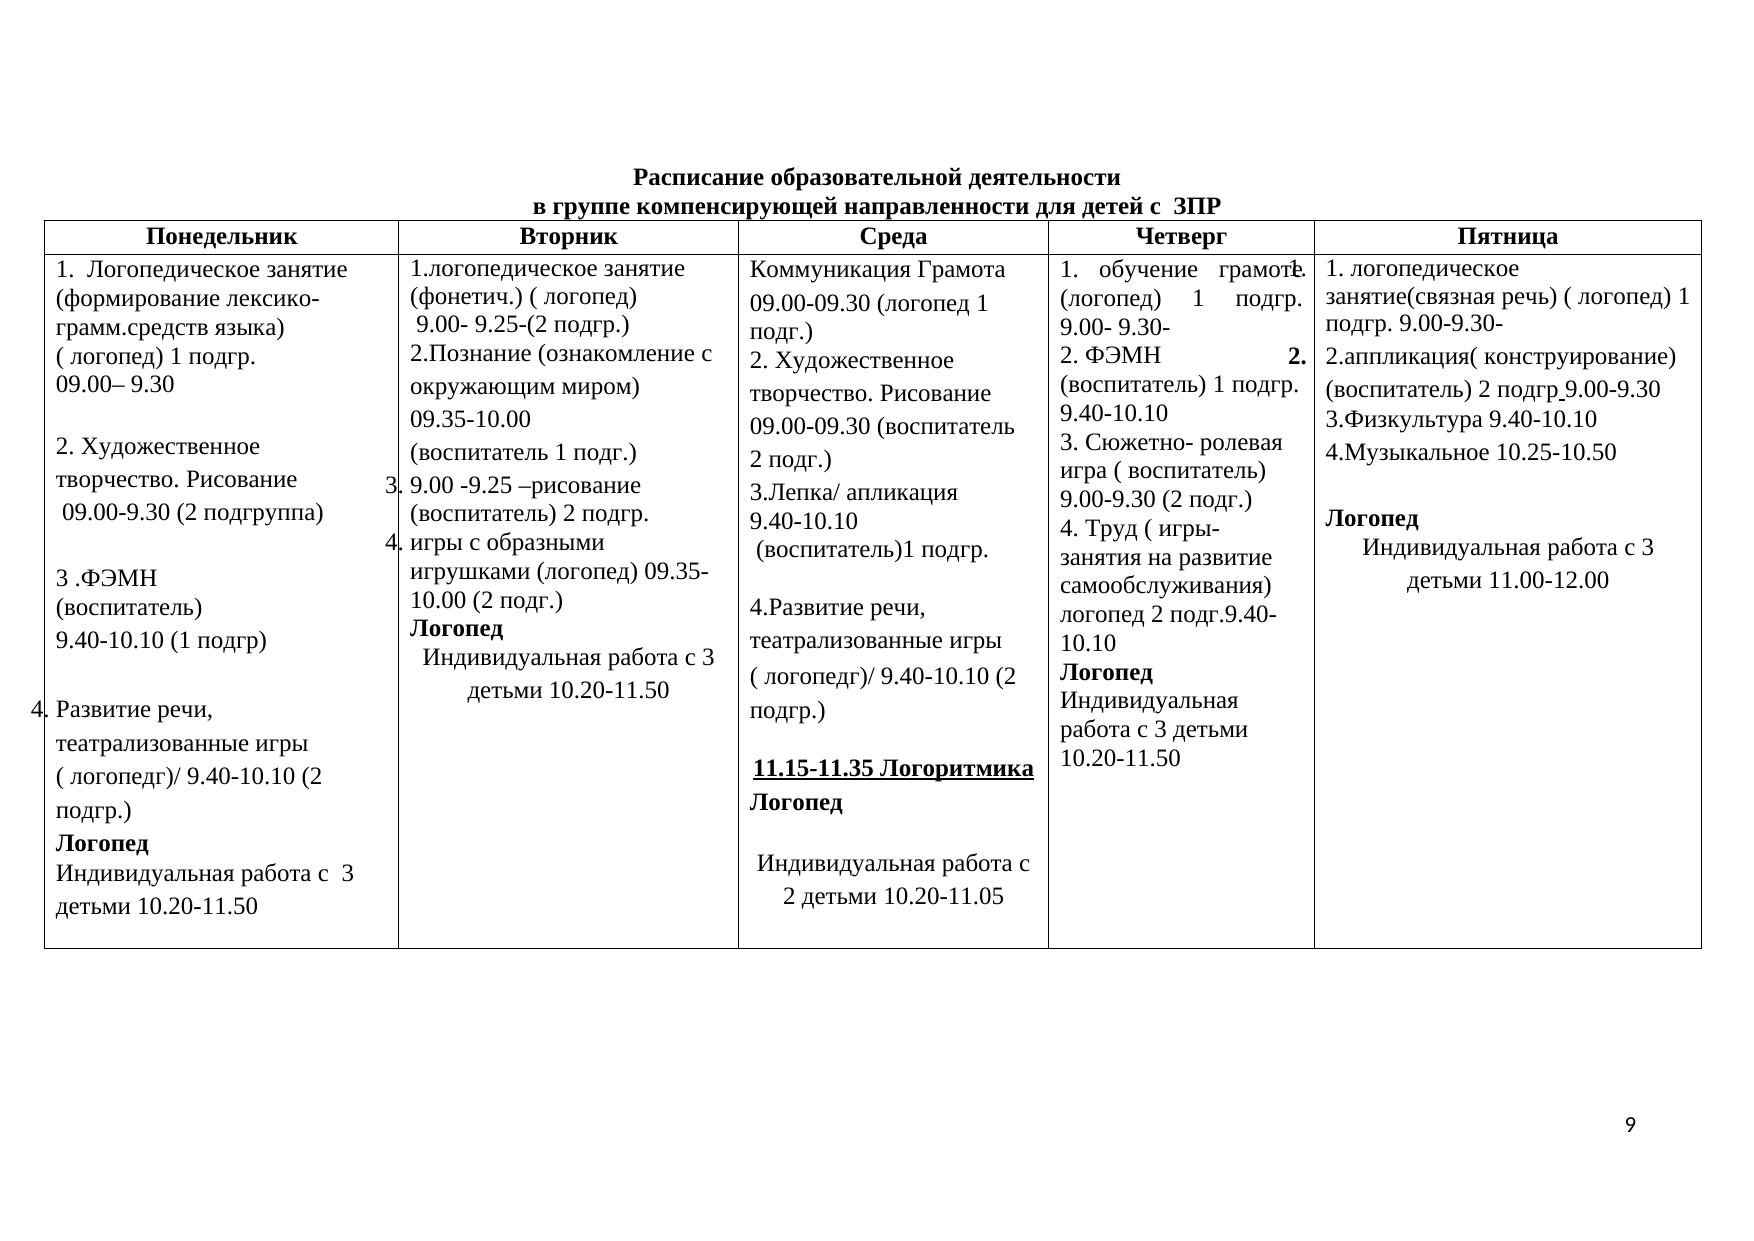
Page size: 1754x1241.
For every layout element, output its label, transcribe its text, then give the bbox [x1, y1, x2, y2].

text Расписание образовательной деятельности [118, 162, 1636, 191]
table_cell 1. Логопедическое занятие (формирование лексико- грамм.средств языка) ( логопед) 1 подгр. 09.00– 9.30 2. Художественное творчество. Рисование 09.00-9.30 (2 подгруппа) 3 .ФЭМН (воспитатель) 9.40-10.10 (1 подгр) Развитие речи, театрализованные игры ( логопедг)/ 9.40-10.10 (2 подгр.) Логопед Индивидуальная работа с 3 детьми 10.20-11.50 [45, 255, 398, 947]
table_header Понедельник [45, 221, 398, 253]
table_header Вторник [399, 221, 738, 253]
text в группе компенсирующей направленности для детей с ЗПР [118, 191, 1636, 220]
table_header Пятница [1315, 221, 1701, 253]
table_cell 1. обучение грамоте (логопед) 1 подгр. 9.00- 9.30- 2. ФЭМН (воспитатель) 1 подгр. 9.40-10.10 3. Сюжетно- ролевая игра ( воспитатель) 9.00-9.30 (2 подг.) 4. Труд ( игры- занятия на развитие самообслуживания) логопед 2 подг.9.40-10.10 Логопед Индивидуальная работа с 3 детьми 10.20-11.50 [1049, 255, 1314, 947]
table_header Среда [739, 221, 1048, 253]
table_cell 1. логопедическое занятие(связная речь) ( логопед) 1 подгр. 9.00-9.30- 2.аппликация( конструирование) (воспитатель) 2 подгр 9.00-9.30 3.Физкультура 9.40-10.10 4.Музыкальное 10.25-10.50 Логопед Индивидуальная работа с 3 детьми 11.00-12.00 [1315, 255, 1701, 947]
table_cell Коммуникация Грамота 09.00-09.30 (логопед 1 подг.) 2. Художественное творчество. Рисование 09.00-09.30 (воспитатель 2 подг.) 3.Лепка/ апликация 9.40-10.10 (воспитатель)1 подгр. 4.Развитие речи, театрализованные игры ( логопедг)/ 9.40-10.10 (2 подгр.) 11.15-11.35 Логоритмика Логопед Индивидуальная работа с 2 детьми 10.20-11.05 [739, 255, 1048, 947]
table_header Четверг [1049, 221, 1314, 253]
table_cell 1.логопедическое занятие (фонетич.) ( логопед) 9.00- 9.25-(2 подгр.) 2.Познание (ознакомление с окружающим миром) 09.35-10.00 (воспитатель 1 подг.) 9.00 -9.25 –рисование (воспитатель) 2 подгр. игры с образными игрушками (логопед) 09.35-10.00 (2 подг.) Логопед Индивидуальная работа с 3 детьми 10.20-11.50 [399, 255, 738, 947]
